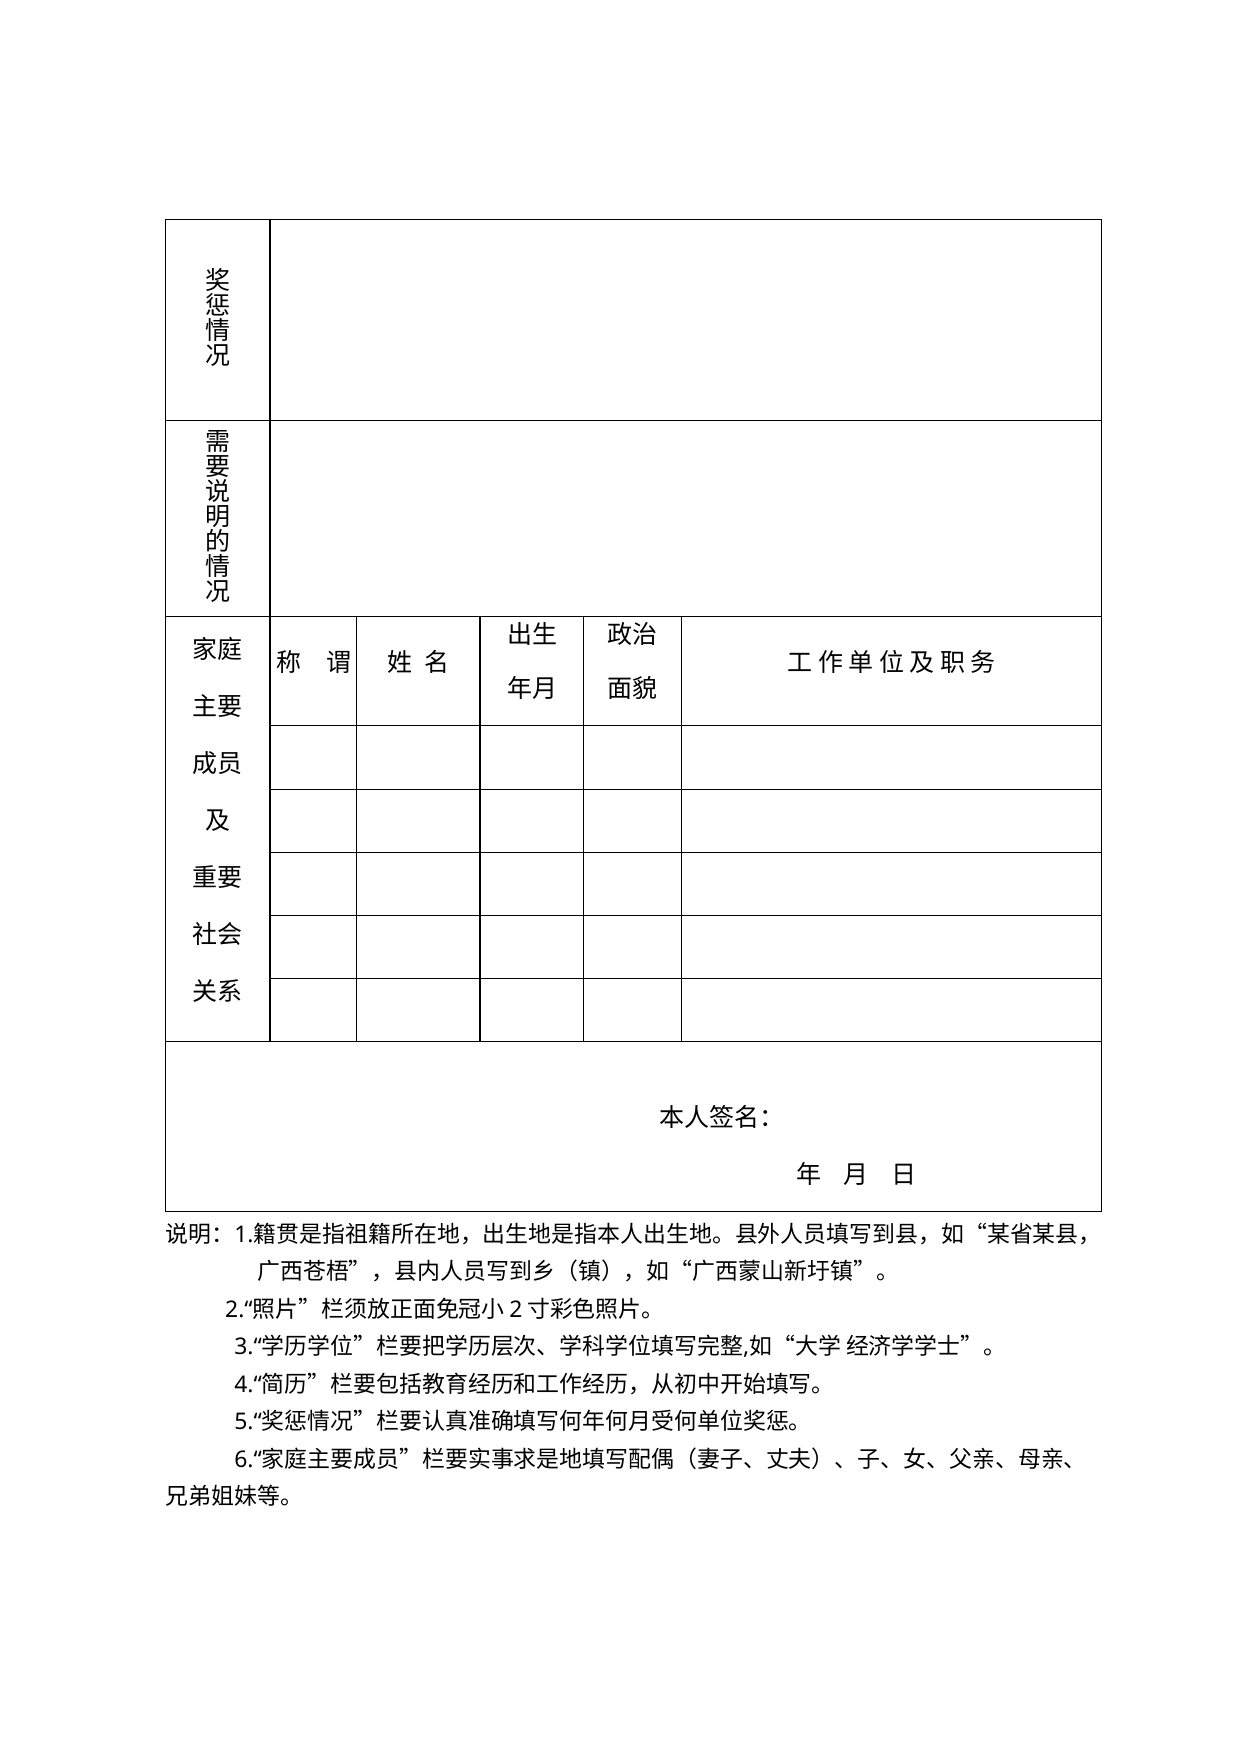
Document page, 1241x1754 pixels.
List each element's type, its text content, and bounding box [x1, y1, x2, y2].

table_header [271, 220, 1101, 420]
table_cell [682, 790, 1101, 852]
table_cell [271, 853, 356, 915]
table_cell [584, 916, 681, 978]
table_cell 出生 年月 [481, 617, 583, 725]
text 2.“照片”栏须放正面免冠小2寸彩色照片。 [165, 1287, 1092, 1325]
table_cell [584, 726, 681, 788]
table_cell [481, 726, 583, 788]
table_cell [357, 916, 479, 978]
table_cell [271, 979, 356, 1041]
table_cell 家庭 主要 成员 及 重要 社会 关系 [166, 617, 269, 1041]
text 5.“奖惩情况”栏要认真准确填写何年何月受何单位奖惩。 [165, 1400, 1092, 1437]
table_cell [682, 726, 1101, 788]
table_cell [357, 979, 479, 1041]
table_cell 姓 名 [357, 617, 479, 725]
table_cell [271, 790, 356, 852]
table_cell 需 要 说 明 的 情 况 [166, 421, 269, 616]
table_header 奖 惩 情 况 [166, 220, 269, 420]
table_cell [584, 790, 681, 852]
text 6.“家庭主要成员”栏要实事求是地填写配偶（妻子、丈夫）、子、女、父亲、母亲、兄弟姐妹等。窗体顶端窗体底端 [165, 1437, 1092, 1512]
table_cell [481, 916, 583, 978]
table_cell [481, 979, 583, 1041]
table_cell 称谓 [271, 617, 356, 725]
table_cell [271, 421, 1101, 616]
text 4.“简历”栏要包括教育经历和工作经历，从初中开始填写。 [234, 1362, 1092, 1400]
table_cell [481, 790, 583, 852]
table_cell [481, 853, 583, 915]
table_cell [357, 790, 479, 852]
text 3.“学历学位”栏要把学历层次、学科学位填写完整,如“大学 经济学学士”。 [165, 1325, 1092, 1362]
table_cell [271, 726, 356, 788]
table_cell 政治 面貌 [584, 617, 681, 725]
table_cell [682, 979, 1101, 1041]
table_cell 工 作 单 位 及 职 务 [682, 617, 1101, 725]
text 说明：1.籍贯是指祖籍所在地，出生地是指本人出生地。县外人员填写到县，如“某省某县，广西苍梧”，县内人员写到乡（镇），如“广西蒙山新圩镇”。 [165, 1212, 1092, 1287]
table_cell [682, 853, 1101, 915]
table_cell 本人签名： 年 月 日 [166, 1042, 1101, 1211]
table_cell [584, 979, 681, 1041]
table_cell [584, 853, 681, 915]
table_cell [682, 916, 1101, 978]
table_cell [271, 916, 356, 978]
table_cell [357, 726, 479, 788]
table_cell [357, 853, 479, 915]
